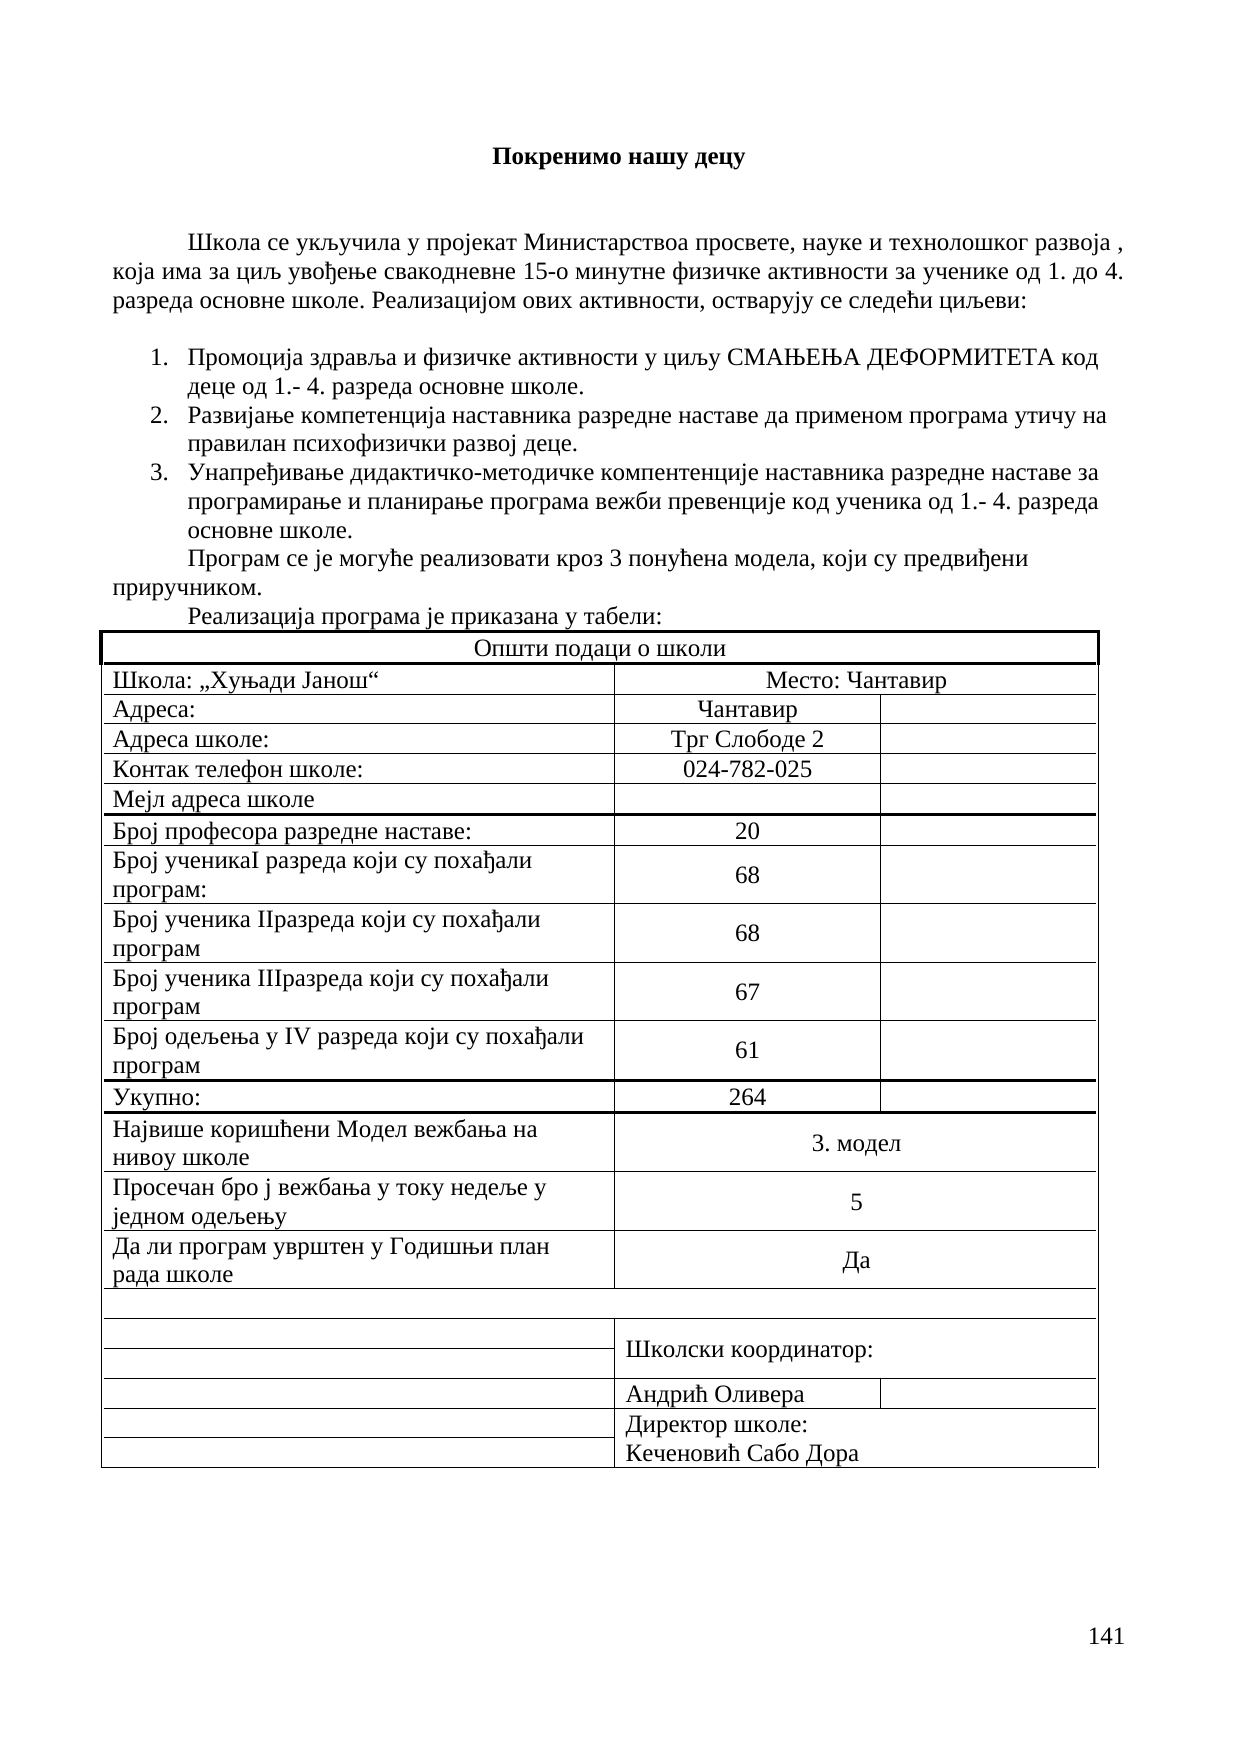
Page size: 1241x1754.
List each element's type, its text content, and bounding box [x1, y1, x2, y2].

list Развијање компетенција наставника разредне наставе да применом програма утичу на правилан психофизички развој деце. [150, 400, 1125, 457]
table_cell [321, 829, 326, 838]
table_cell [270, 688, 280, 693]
list Промоција здравља и физичке активности у циљу СМАЊЕЊА ДЕФОРМИТЕТА код деце од 1.- 4. разреда основне школе. [150, 342, 1125, 400]
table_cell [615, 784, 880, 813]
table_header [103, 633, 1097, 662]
text Покренимо нашу децу [112, 141, 1125, 170]
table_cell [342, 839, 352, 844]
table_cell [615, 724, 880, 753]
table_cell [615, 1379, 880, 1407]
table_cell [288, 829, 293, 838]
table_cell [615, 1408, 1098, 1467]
text Школа се укључила у пројекат Министарствоа просвете, науке и технолошког развоја , која има за циљ увођење свакодневне 15-о минутне физичке активности за ученике од 1. до 4. разреда основне школе. Реализацијом ових активности, остварују се следећи циљеви: [112, 227, 1125, 313]
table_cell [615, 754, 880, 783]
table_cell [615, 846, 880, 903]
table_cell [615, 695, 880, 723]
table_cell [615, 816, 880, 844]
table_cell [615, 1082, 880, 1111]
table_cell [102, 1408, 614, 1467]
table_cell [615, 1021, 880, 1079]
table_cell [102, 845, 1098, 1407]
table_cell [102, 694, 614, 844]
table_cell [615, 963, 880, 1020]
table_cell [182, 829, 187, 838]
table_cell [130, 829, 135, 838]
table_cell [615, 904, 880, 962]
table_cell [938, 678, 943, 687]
text Реализација програма је приказана у табели: [112, 601, 1125, 630]
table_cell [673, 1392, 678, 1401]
text Програм се је могуће реализовати кроз 3 понућена модела, који су предвиђени приручником. [112, 543, 1125, 601]
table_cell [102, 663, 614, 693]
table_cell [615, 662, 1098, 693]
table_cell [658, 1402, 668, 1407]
list Унапређивање дидактичко-методичке компентенције наставника разредне наставе за програмирање и планирање програма вежби превенције код ученика од 1.- 4. разреда основне школе. [150, 457, 1125, 543]
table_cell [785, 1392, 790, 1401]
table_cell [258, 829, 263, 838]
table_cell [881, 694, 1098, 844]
